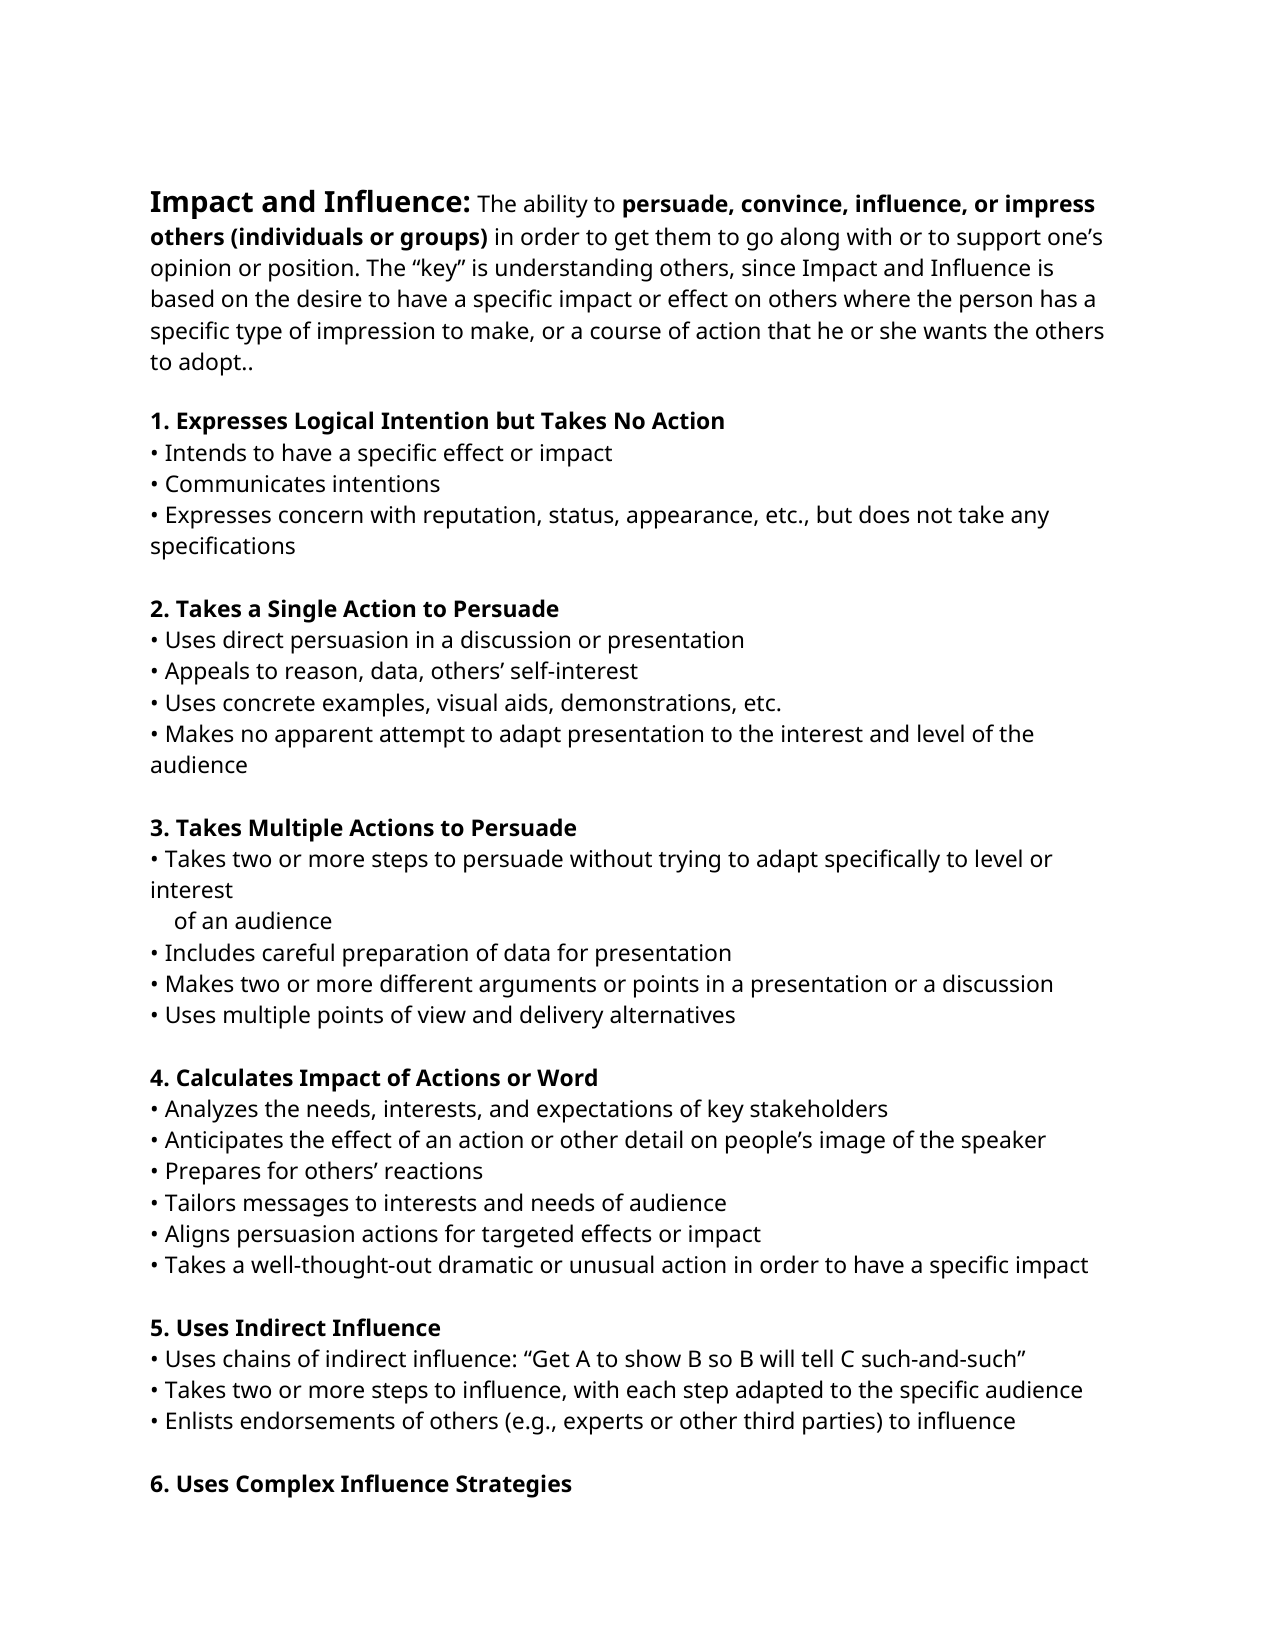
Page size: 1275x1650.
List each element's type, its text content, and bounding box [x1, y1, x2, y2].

text • Uses chains of indirect influence: “Get A to show B so B will tell C such-and-such” [150, 1343, 1125, 1374]
text • Intends to have a specific effect or impact [150, 436, 1125, 468]
text • Uses multiple points of view and delivery alternatives [150, 999, 1125, 1030]
text • Aligns persuasion actions for targeted effects or impact [150, 1218, 1125, 1249]
text • Takes two or more steps to persuade without trying to adapt specifically to level or interest [150, 843, 1125, 905]
text • Includes careful preparation of data for presentation [150, 936, 1125, 968]
text • Makes no apparent attempt to adapt presentation to the interest and level of the audience [150, 718, 1125, 780]
text 6. Uses Complex Influence Strategies [150, 1468, 1125, 1499]
text • Tailors messages to interests and needs of audience [150, 1186, 1125, 1218]
text of an audience [150, 905, 1125, 936]
text • Expresses concern with reputation, status, appearance, etc., but does not take any specifications [150, 499, 1125, 561]
text 3. Takes Multiple Actions to Persuade [150, 811, 1125, 843]
text • Anticipates the effect of an action or other detail on people’s image of the speaker [150, 1124, 1125, 1155]
text 1. Expresses Logical Intention but Takes No Action [150, 405, 1125, 436]
text 5. Uses Indirect Influence [150, 1311, 1125, 1343]
text • Uses concrete examples, visual aids, demonstrations, etc. [150, 686, 1125, 718]
text • Analyzes the needs, interests, and expectations of key stakeholders [150, 1093, 1125, 1124]
text Impact and Influence: The ability to persuade, convince, influence, or impress others (individuals or groups) in order to get them to go along with or to support one’s opinion or position. The “key” is understanding others, since Impact and Influence is based on the desire to have a specific impact or effect on others where the person has a specific type of impression to make, or a course of action that he or she wants the others to adopt.. [150, 181, 1125, 377]
text • Appeals to reason, data, others’ self-interest [150, 655, 1125, 686]
text • Enlists endorsements of others (e.g., experts or other third parties) to influence [150, 1405, 1125, 1436]
text 2. Takes a Single Action to Persuade [150, 593, 1125, 624]
text • Makes two or more different arguments or points in a presentation or a discussion [150, 968, 1125, 999]
text • Takes a well-thought-out dramatic or unusual action in order to have a specific impact [150, 1249, 1125, 1280]
text • Communicates intentions [150, 468, 1125, 499]
text • Takes two or more steps to influence, with each step adapted to the specific audience [150, 1374, 1125, 1405]
text 4. Calculates Impact of Actions or Word [150, 1061, 1125, 1093]
text • Prepares for others’ reactions [150, 1155, 1125, 1186]
text • Uses direct persuasion in a discussion or presentation [150, 624, 1125, 655]
